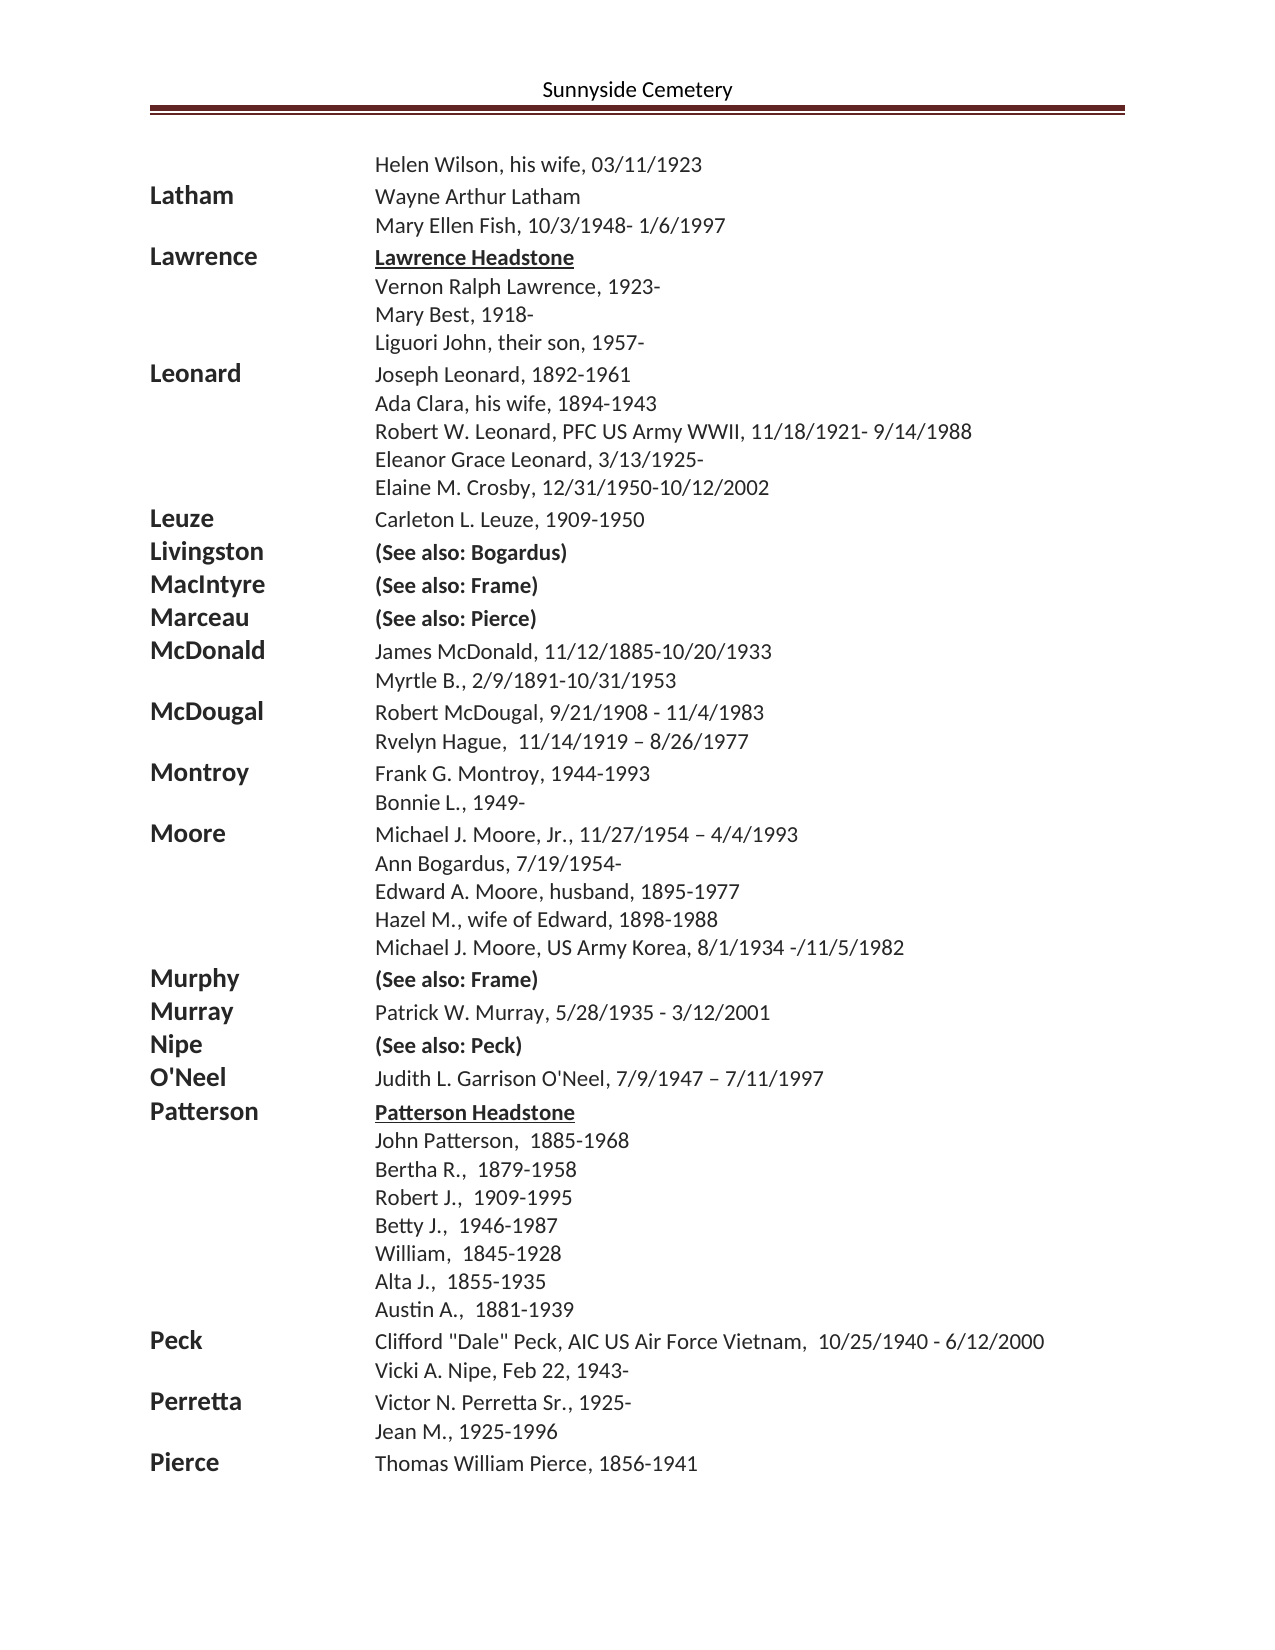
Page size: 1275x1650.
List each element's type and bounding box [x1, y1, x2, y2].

text [150, 150, 1125, 239]
text [150, 239, 1125, 1478]
